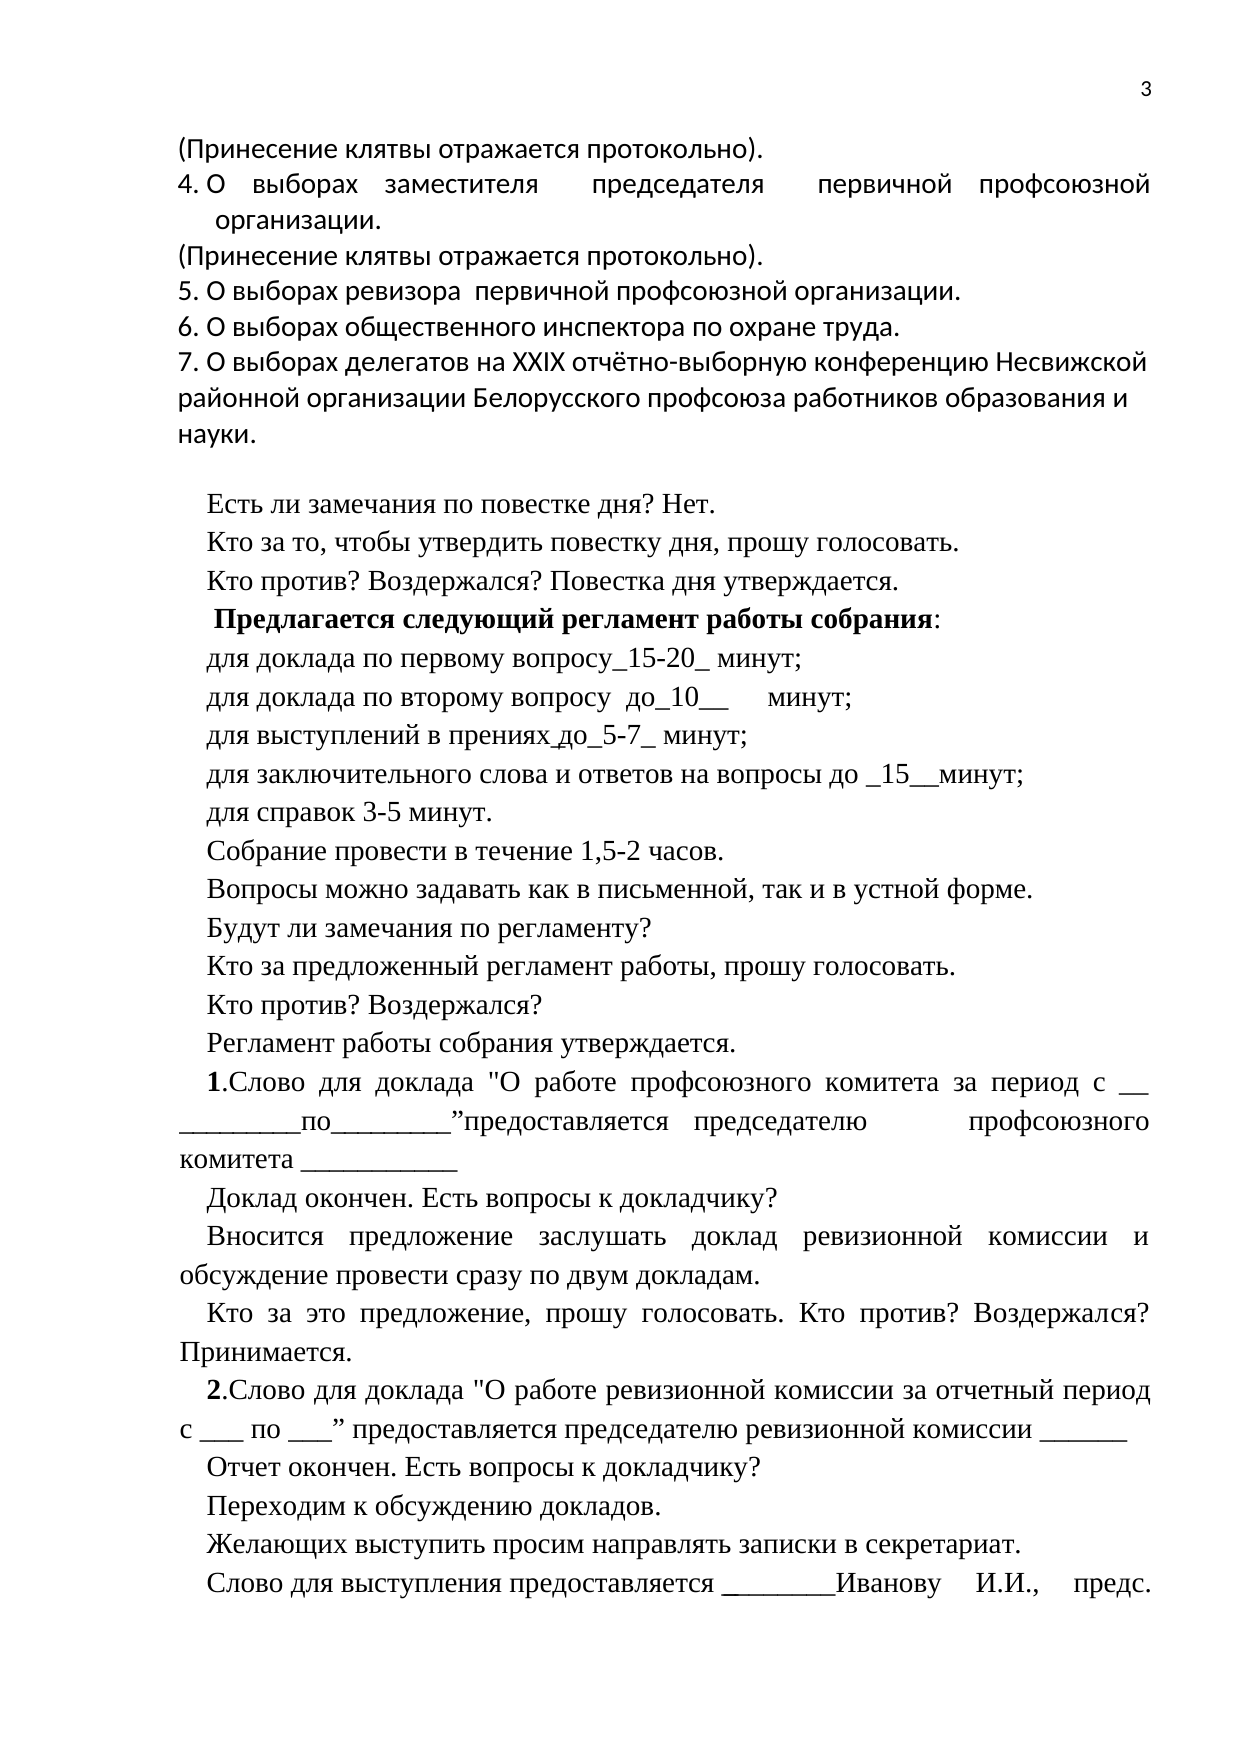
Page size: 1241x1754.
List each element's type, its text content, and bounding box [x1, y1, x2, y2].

text 7. О выборах делегатов на XXIX отчётно-выборную конференцию Несвижской районной организации Белорусского профсоюза работников образования и науки. [177, 343, 1152, 450]
text для доклада по второму вопросу до_10__ минут; [179, 679, 1152, 712]
text Вносится предложение заслушать доклад ревизионной комиссии и обсуждение провести сразу по двум докладам. [179, 1218, 1149, 1290]
text Есть ли замечания по повестке дня? Нет. [179, 486, 1152, 519]
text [206, 1565, 1152, 1599]
text Предлагается следующий регламент работы собрания: [206, 602, 1149, 635]
text Вопросы можно задавать как в письменной, так и в устной форме. [206, 871, 1149, 905]
text Кто против? Воздержался? [179, 987, 1152, 1021]
text 2.Слово для доклада "О работе ревизионной комиссии за отчетный период с ___ по ___” предоставляется председателю ревизионной комиссии ______ [179, 1372, 1152, 1444]
text для заключительного слова и ответов на вопросы до _15__минут; [179, 756, 1152, 789]
text Кто против? Воздержался? Повестка дня утверждается. [206, 563, 1149, 597]
text 1.Слово для доклада "О работе профсоюзного комитета за период с __ по ” предоставляется председателю профсоюзного комитета [179, 1064, 1149, 1175]
text (Принесение клятвы отражается протокольно). [177, 130, 1152, 165]
text 6. О выборах общественного инспектора по охране труда. [177, 308, 1152, 343]
text Регламент работы собрания утверждается. [179, 1026, 1152, 1059]
text (Принесение клятвы отражается протокольно). [177, 237, 1152, 272]
text Будут ли замечания по регламенту? [206, 910, 1149, 943]
text Кто за то, чтобы утвердить повестку дня, прошу голосовать. [179, 524, 1152, 558]
text Доклад окончен. Есть вопросы к докладчику? [179, 1180, 1152, 1213]
text для справок 3-5 минут. [179, 794, 1152, 828]
text Кто за предложенный регламент работы, прошу голосовать. [179, 948, 1152, 982]
text Переходим к обсуждению докладов. [179, 1488, 1152, 1522]
text для доклада по первому вопросу_15-20_ минут; [179, 640, 1152, 674]
text Отчет окончен. Есть вопросы к докладчику? [179, 1449, 1152, 1483]
text для выступлений в прениях до_5-7_ минут; [179, 717, 1152, 751]
text 5. О выборах ревизора первичной профсоюзной организации. [177, 272, 1152, 308]
text Кто за это предложение, прошу голосовать. Кто против? Воздержался? Принимается. [179, 1295, 1149, 1367]
text Желающих выступить просим направлять записки в секретариат. [179, 1527, 1152, 1560]
text Собрание провести в течение 1,5-2 часов. [179, 833, 1152, 866]
text 4. О выборах заместителя председателя первичной профсоюзной организации. [177, 165, 1152, 237]
